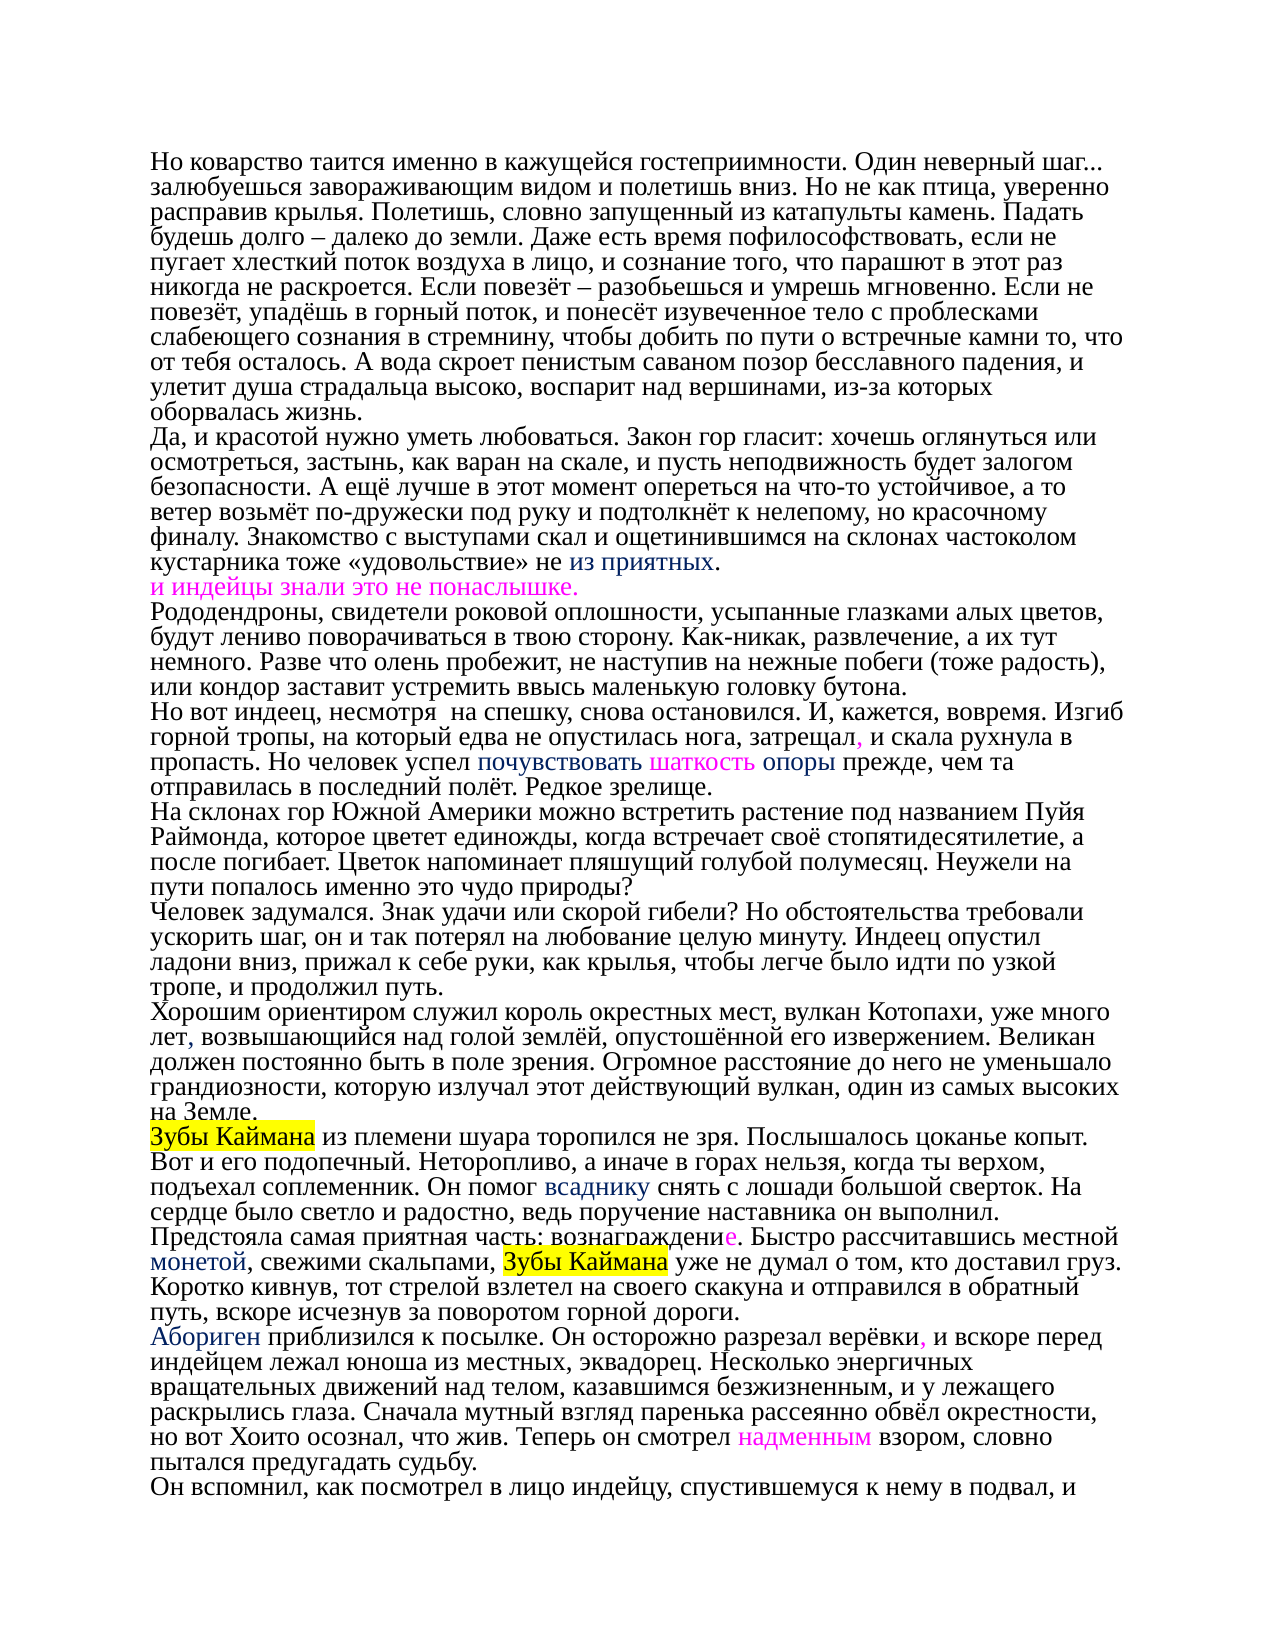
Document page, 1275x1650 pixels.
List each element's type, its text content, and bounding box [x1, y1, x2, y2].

text и индейцы знали это не понаслышке. [150, 575, 1125, 600]
text Абориген приблизился к посылке. Он осторожно разрезал верёвки, и вскоре перед индейцем лежал юноша из местных, эквадорец. Несколько энергичных вращательных движений над телом, казавшимся безжизненным, и у лежащего раскрылись глаза. Сначала мутный взгляд паренька рассеянно обвёл окрестности, но вот Хоито осознал, что жив. Теперь он смотрел надменным взором, словно пытался предугадать судьбу. [150, 1325, 1125, 1475]
text Зубы Каймана из племени шуара торопился не зря. Послышалось цоканье копыт. Вот и его подопечный. Неторопливо, а иначе в горах нельзя, когда ты верхом, подъехал соплеменник. Он помог всаднику снять с лошади большой сверток. На сердце было светло и радостно, ведь поручение наставника он выполнил. Предстояла самая приятная часть: вознаграждение. Быстро рассчитавшись местной монетой, свежими скальпами, Зубы Каймана уже не думал о том, кто доставил груз. Коротко кивнув, тот стрелой взлетел на своего скакуна и отправился в обратный путь, вскоре исчезнув за поворотом горной дороги. [150, 1125, 1125, 1325]
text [150, 150, 1125, 425]
text Человек задумался. Знак удачи или скорой гибели? Но обстоятельства требовали ускорить шаг, он и так потерял на любование целую минуту. Индеец опустил ладони вниз, прижал к себе руки, как крылья, чтобы легче было идти по узкой тропе, и продолжил путь. [150, 900, 1125, 1000]
text Да, и красотой нужно уметь любоваться. Закон гор гласит: хочешь оглянуться или осмотреться, застынь, как варан на скале, и пусть неподвижность будет залогом безопасности. А ещё лучше в этот момент опереться на что-то устойчивое, а то ветер возьмёт по-дружески под руку и подтолкнёт к нелепому, но красочному финалу. Знакомство с выступами скал и ощетинившимся на склонах частоколом кустарника тоже «удовольствие» не из приятных. [150, 425, 1125, 575]
text На склонах гор Южной Америки можно встретить растение под названием Пуйя Раймонда, которое цветет единожды, когда встречает своё стопятидесятилетие, а после погибает. Цветок напоминает пляшущий голубой полумесяц. Неужели на пути попалось именно это чудо природы? [150, 800, 1125, 900]
text Хорошим ориентиром служил король окрестных мест, вулкан Котопахи, уже много лет, возвышающийся над голой землёй, опустошённой его извержением. Великан должен постоянно быть в поле зрения. Огромное расстояние до него не уменьшало грандиозности, которую излучал этот действующий вулкан, один из самых высоких на Земле. [150, 1000, 1125, 1125]
text Но вот индеец, несмотря на спешку, снова остановился. И, кажется, вовремя. Изгиб горной тропы, на который едва не опустилась нога, затрещал, и скала рухнула в пропасть. Но человек успел почувствовать шаткость опоры прежде, чем та отправилась в последний полёт. Редкое зрелище. [150, 700, 1125, 800]
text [150, 1475, 1125, 1500]
text Рододендроны, свидетели роковой оплошности, усыпанные глазками алых цветов, будут лениво поворачиваться в твою сторону. Как-никак, развлечение, а их тут немного. Разве что олень пробежит, не наступив на нежные побеги (тоже радость), или кондор заставит устремить ввысь маленькую головку бутона. [150, 600, 1125, 700]
